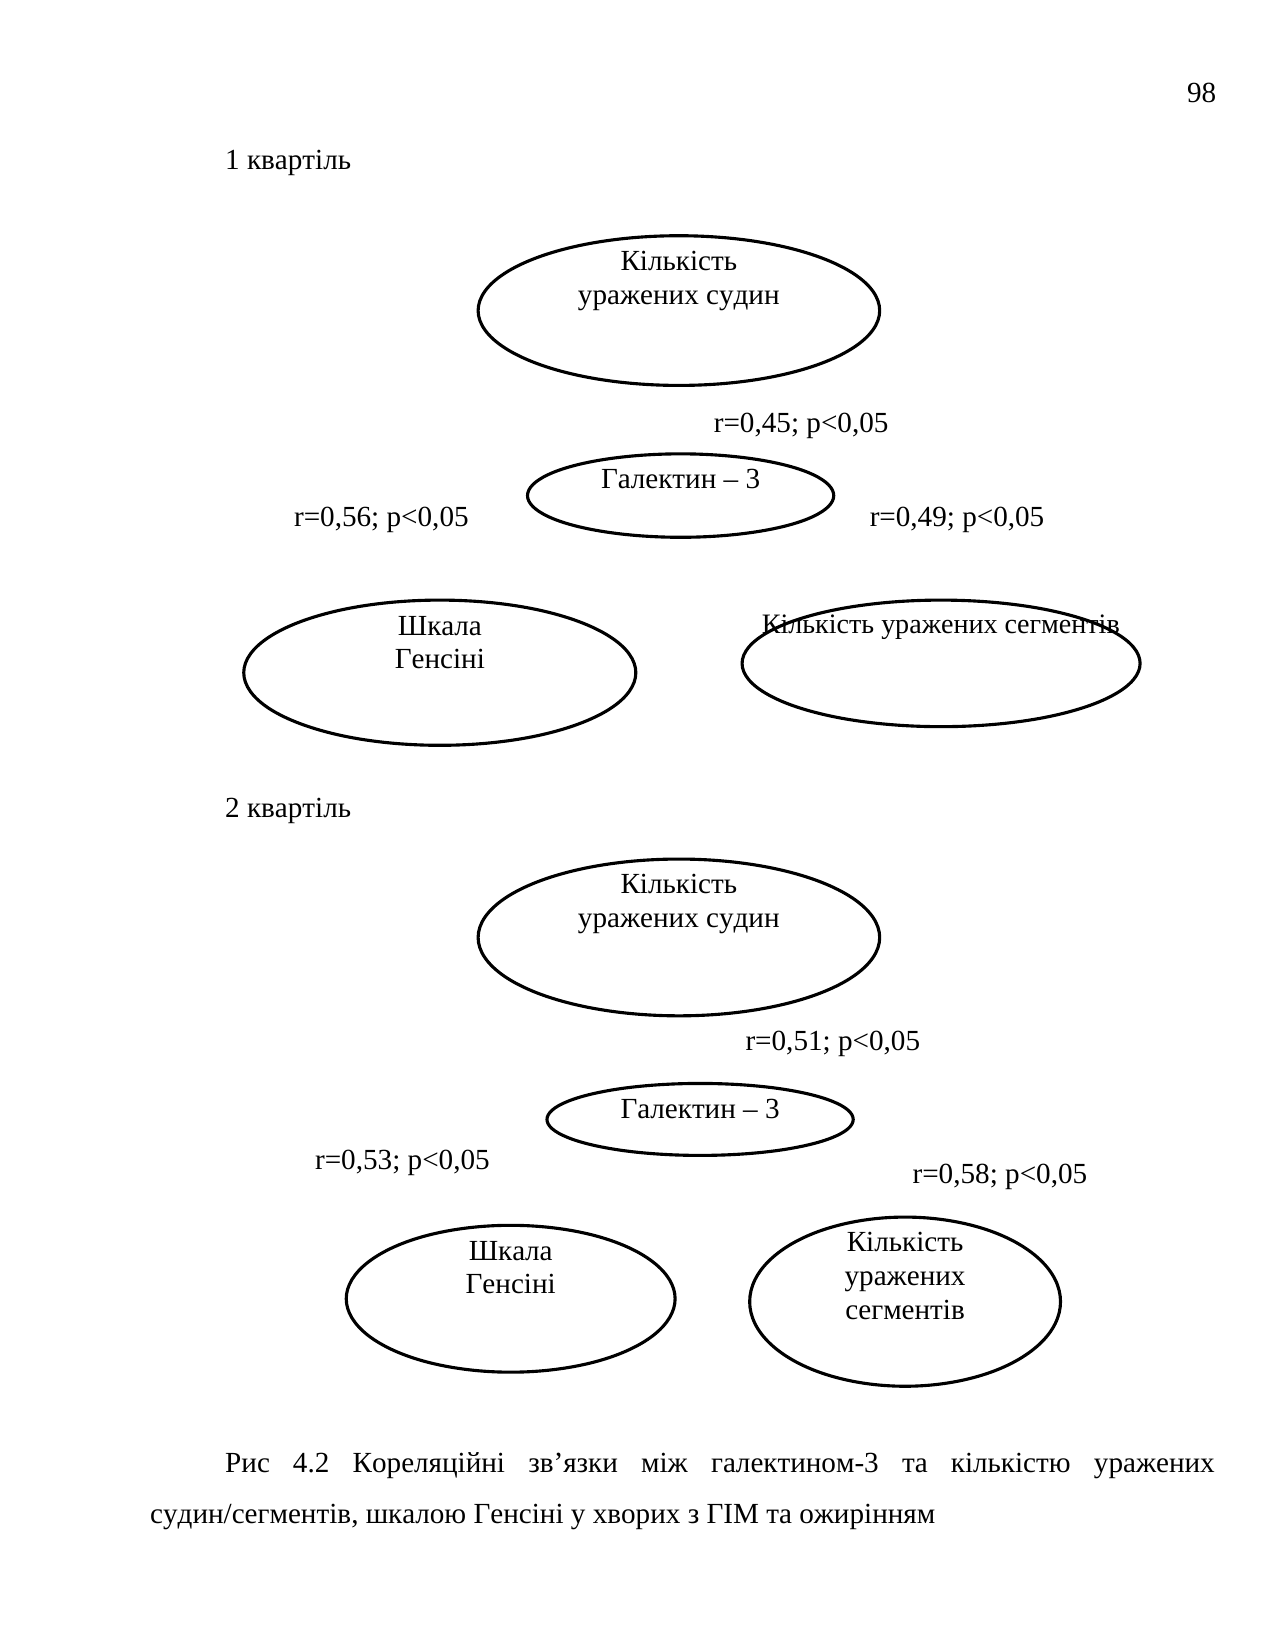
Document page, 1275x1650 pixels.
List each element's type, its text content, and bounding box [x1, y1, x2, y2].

text Рис 4.2 Кореляційні зв’язки між галектином-3 та кількістю уражених судин/сегментів, шкалою Генсіні у хворих з ГІМ та ожирінням [150, 1446, 1216, 1529]
text 1 квартіль [150, 142, 1216, 176]
text 2 квартіль [150, 790, 1216, 824]
